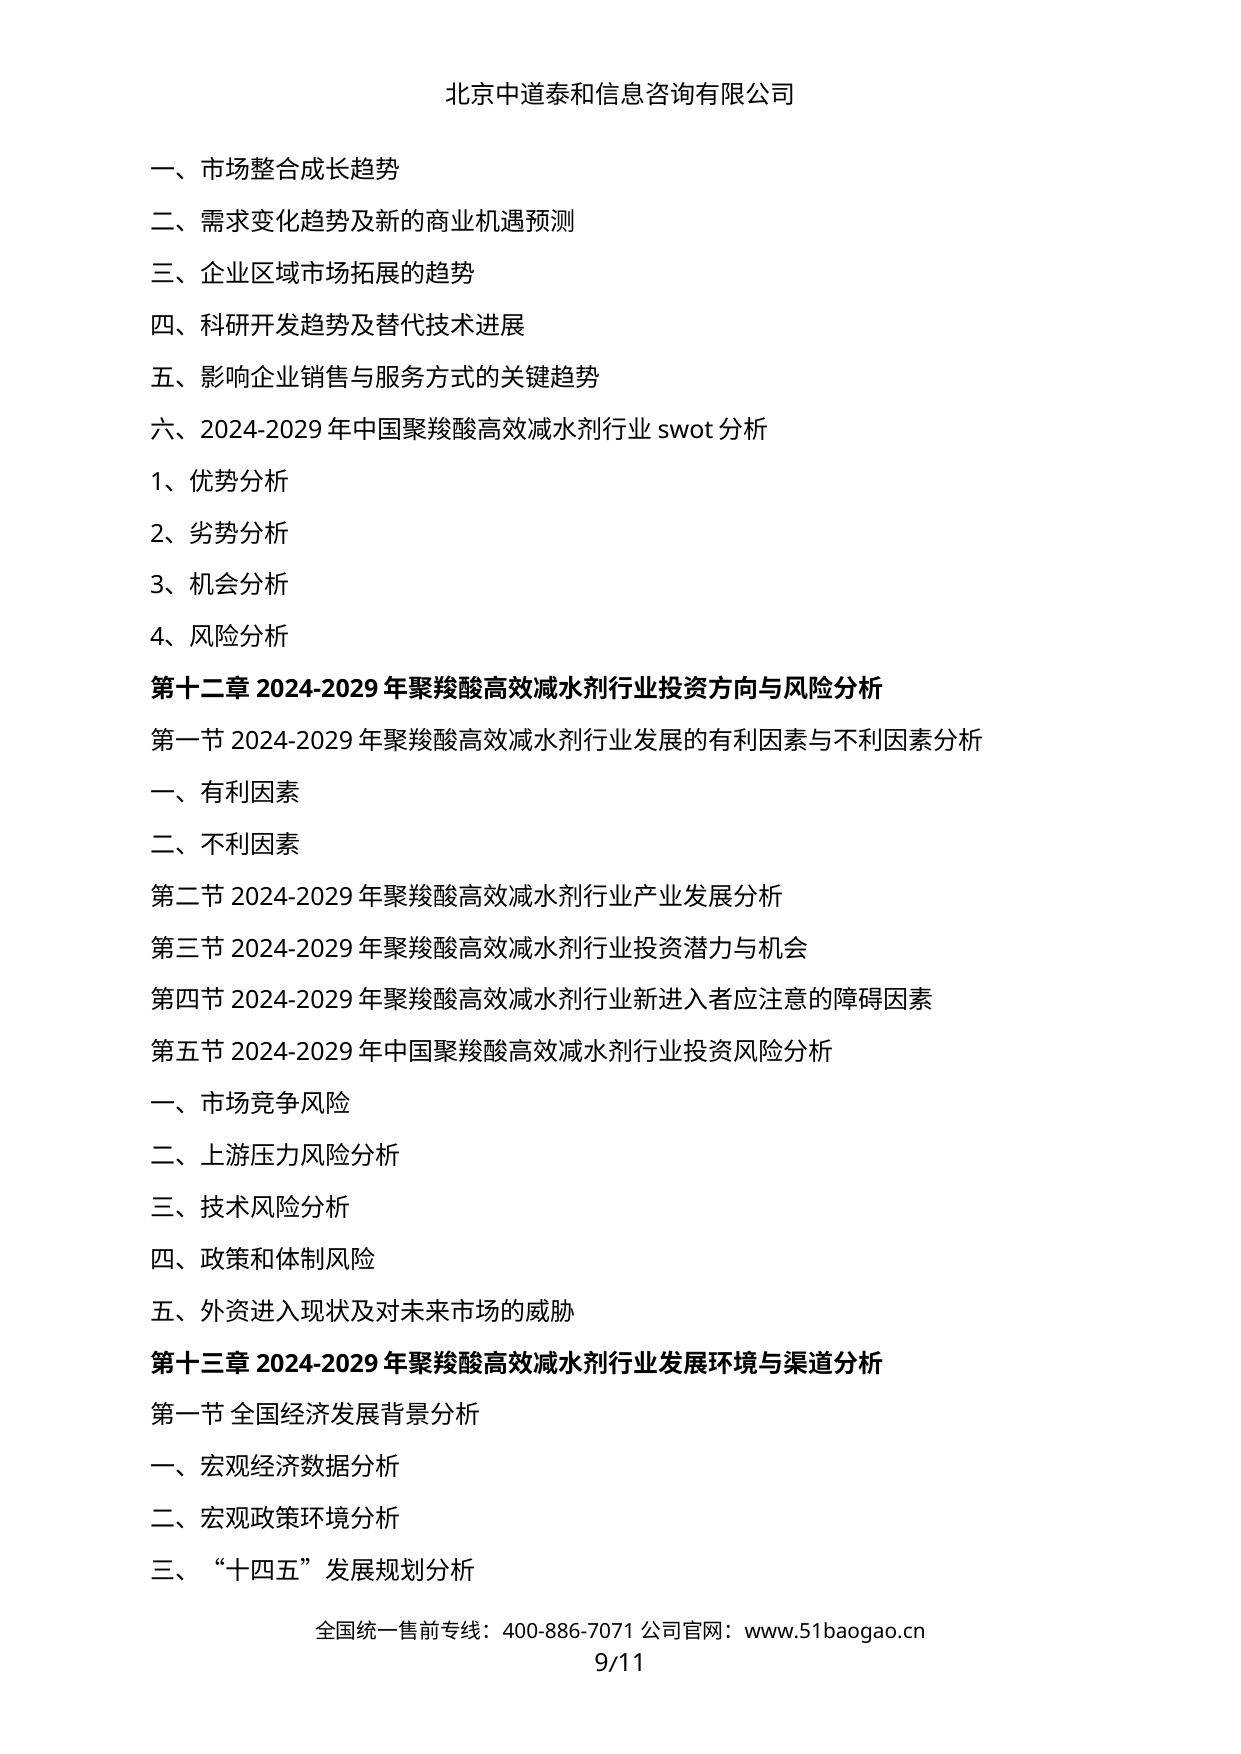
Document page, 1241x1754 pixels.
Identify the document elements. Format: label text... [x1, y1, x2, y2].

text 第二节 2024-2029年聚羧酸高效减水剂行业产业发展分析 [150, 876, 1090, 912]
text 二、宏观政策环境分析 [150, 1499, 1090, 1535]
text 第一节 全国经济发展背景分析 [150, 1395, 1090, 1431]
text 第一节 2024-2029年聚羧酸高效减水剂行业发展的有利因素与不利因素分析 [150, 721, 1090, 757]
text 第十三章 2024-2029年聚羧酸高效减水剂行业发展环境与渠道分析 [150, 1343, 1090, 1379]
text 第三节 2024-2029年聚羧酸高效减水剂行业投资潜力与机会 [150, 928, 1090, 964]
text 一、有利因素 [150, 772, 1090, 809]
text 四、科研开发趋势及替代技术进展 [150, 306, 1090, 342]
text 六、2024-2029年中国聚羧酸高效减水剂行业swot分析 [150, 409, 1090, 446]
text 二、上游压力风险分析 [150, 1136, 1090, 1172]
text 2、劣势分析 [150, 513, 1090, 549]
text 三、技术风险分析 [150, 1187, 1090, 1224]
text 四、政策和体制风险 [150, 1239, 1090, 1276]
text 二、需求变化趋势及新的商业机遇预测 [150, 202, 1090, 238]
text 一、市场整合成长趋势 [150, 150, 1090, 186]
text 第五节 2024-2029年中国聚羧酸高效减水剂行业投资风险分析 [150, 1032, 1090, 1068]
text 五、影响企业销售与服务方式的关键趋势 [150, 357, 1090, 394]
text 第十二章 2024-2029年聚羧酸高效减水剂行业投资方向与风险分析 [150, 669, 1090, 705]
text 三、企业区域市场拓展的趋势 [150, 254, 1090, 290]
text 一、市场竞争风险 [150, 1084, 1090, 1120]
text 二、不利因素 [150, 824, 1090, 861]
text 4、风险分析 [150, 617, 1090, 653]
text 3、机会分析 [150, 565, 1090, 601]
text 一、宏观经济数据分析 [150, 1447, 1090, 1483]
text 1、优势分析 [150, 461, 1090, 497]
text 第四节 2024-2029年聚羧酸高效减水剂行业新进入者应注意的障碍因素 [150, 980, 1090, 1016]
text 五、外资进入现状及对未来市场的威胁 [150, 1291, 1090, 1327]
text 三、“十四五”发展规划分析 [150, 1551, 1090, 1587]
